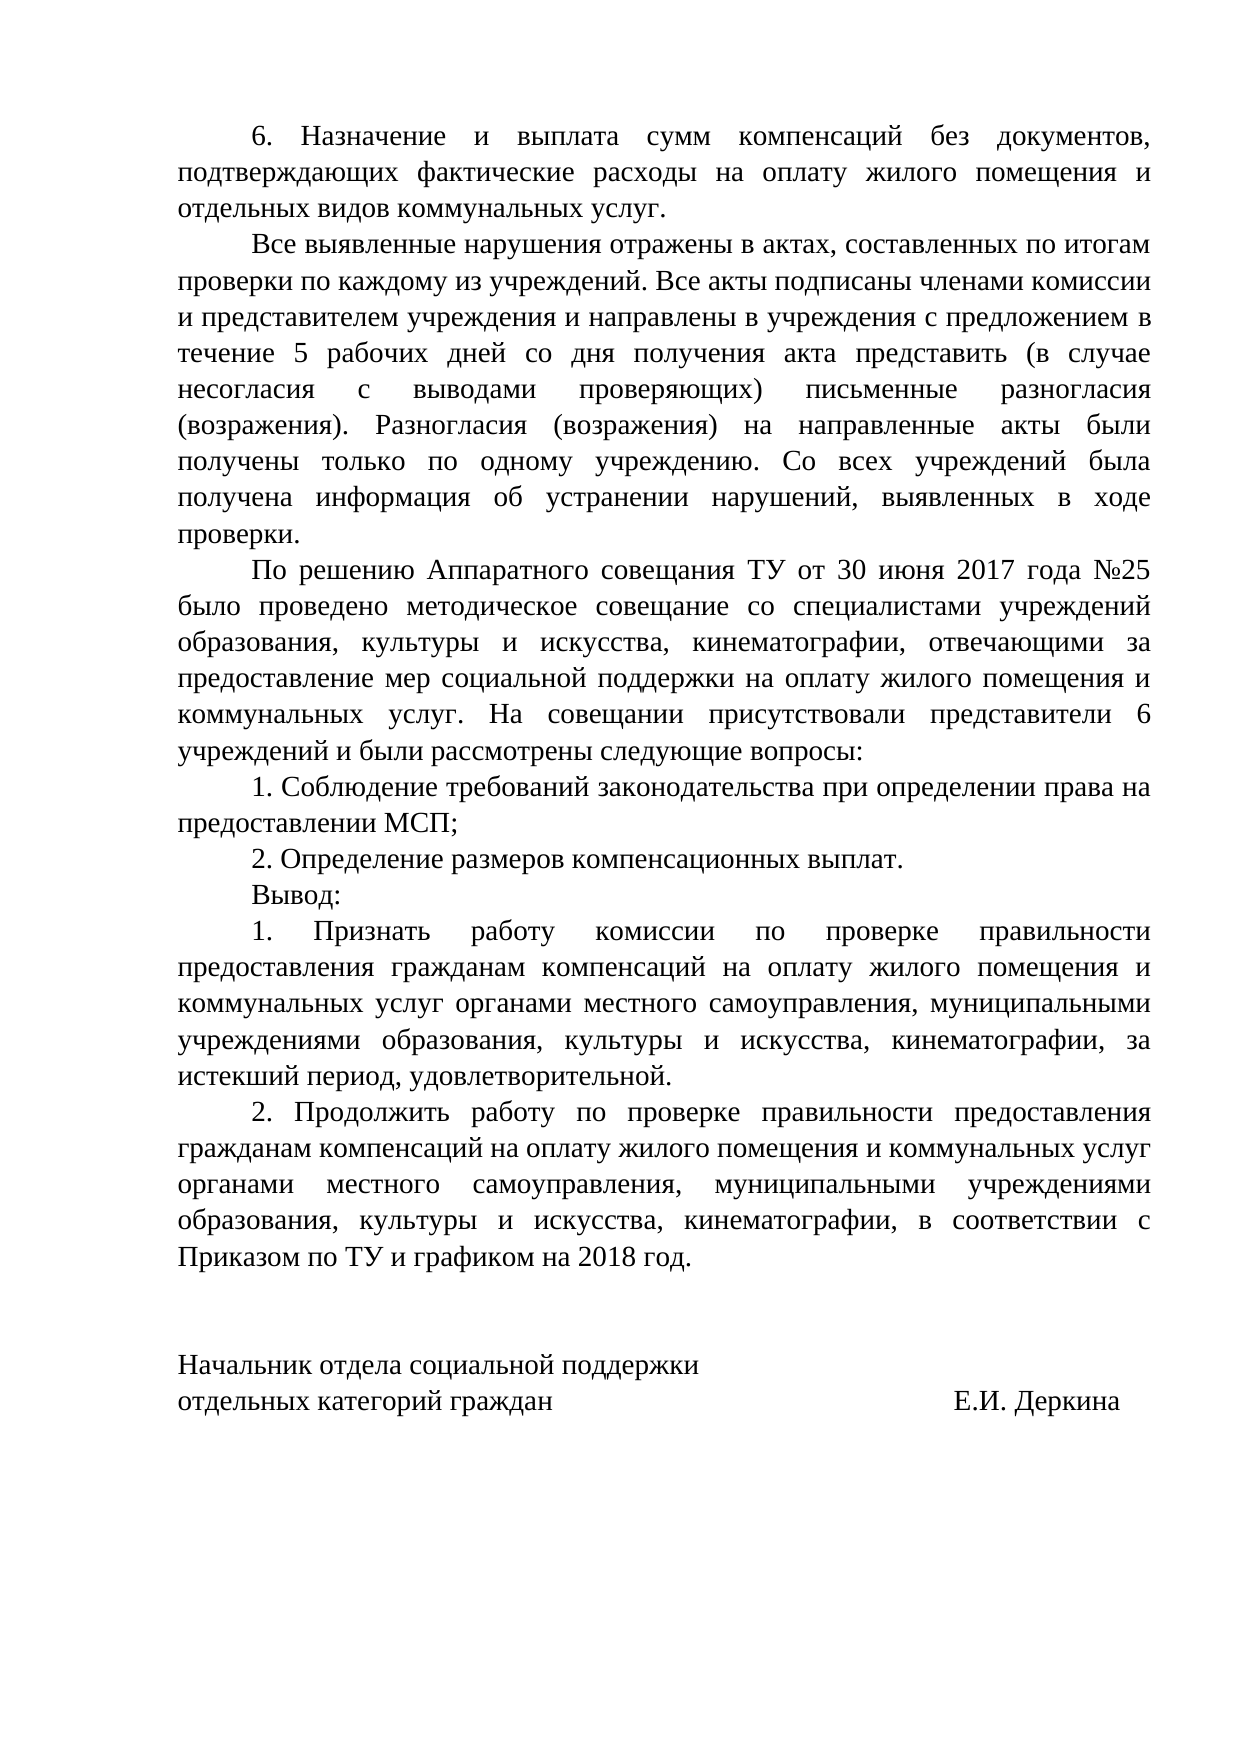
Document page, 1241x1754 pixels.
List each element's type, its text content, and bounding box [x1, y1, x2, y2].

text 1. Признать работу комиссии по проверке правильности предоставления гражданам компенсаций на оплату жилого помещения и коммунальных услуг органами местного самоуправления, муниципальными учреждениями образования, культуры и искусства, кинематографии, за истекший период, удовлетворительной. [177, 913, 1152, 1091]
text По решению Аппаратного совещания ТУ от 30 июня 2017 года №25 было проведено методическое совещание со специалистами учреждений образования, культуры и искусства, кинематографии, отвечающими за предоставление мер социальной поддержки на оплату жилого помещения и коммунальных услуг. На совещании присутствовали представители 6 учреждений и были рассмотрены следующие вопросы: [177, 552, 1152, 766]
text Все выявленные нарушения отражены в актах, составленных по итогам проверки по каждому из учреждений. Все акты подписаны членами комиссии и представителем учреждения и направлены в учреждения с предложением в течение 5 рабочих дней со дня получения акта представить (в случае несогласия с выводами проверяющих) письменные разногласия (возражения). Разногласия (возражения) на направленные акты были получены только по одному учреждению. Со всех учреждений была получена информация об устранении нарушений, выявленных в ходе проверки. [177, 227, 1152, 549]
text отдельных категорий граждан Е.И. Деркина [177, 1383, 1152, 1417]
text 2. Продолжить работу по проверке правильности предоставления гражданам компенсаций на оплату жилого помещения и коммунальных услуг органами местного самоуправления, муниципальными учреждениями образования, культуры и искусства, кинематографии, в соответствии с Приказом по ТУ и графиком на 2018 год. [177, 1094, 1152, 1272]
text 1. Соблюдение требований законодательства при определении права на предоставлении МСП; [177, 769, 1152, 838]
text 6. Назначение и выплата сумм компенсаций без документов, подтверждающих фактические расходы на оплату жилого помещения и отдельных видов коммунальных услуг. [177, 118, 1152, 224]
text Вывод: [177, 877, 1152, 911]
text 2. Определение размеров компенсационных выплат. [177, 841, 1152, 874]
text Начальник отдела социальной поддержки [177, 1347, 1152, 1381]
